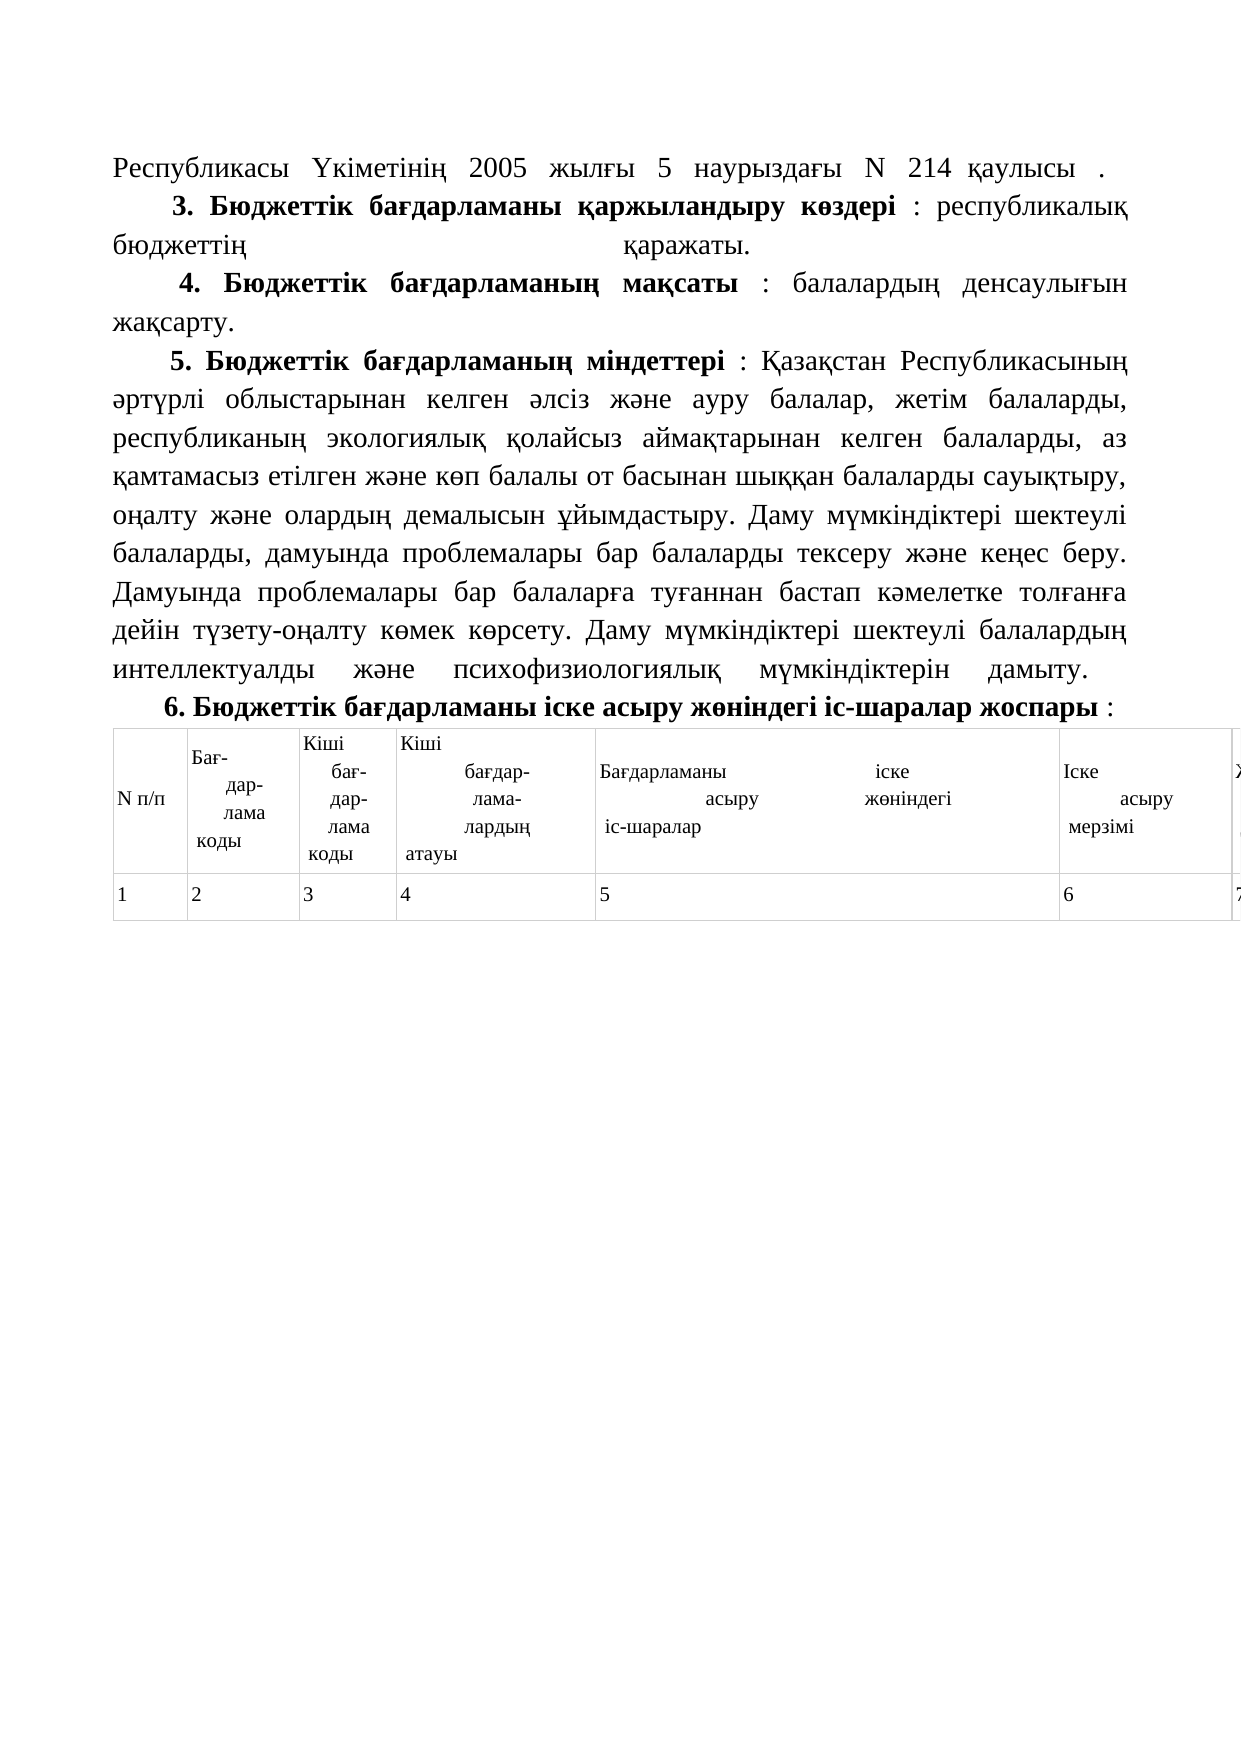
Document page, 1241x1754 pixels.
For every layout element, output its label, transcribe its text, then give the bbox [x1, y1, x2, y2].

table_cell 6 [1060, 874, 1231, 920]
table_header Іске асыру мерзімі [1060, 729, 1231, 873]
table_cell 2 [188, 874, 299, 920]
table_cell 1 [114, 874, 187, 920]
table_cell 3 [300, 874, 396, 920]
table_header Кіші бағдар- лама- лардың атауы [397, 729, 595, 873]
table_header Бағдарламаны іске асыру жөніндегі іс-шаралар [596, 729, 1059, 873]
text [112, 150, 1128, 723]
table_header Кіші бағ- дар- лама коды [300, 729, 396, 873]
table_header N п/п [114, 729, 187, 873]
table_cell 4 [397, 874, 595, 920]
table_header Бағ- дар- лама коды [188, 729, 299, 873]
table_cell 5 [596, 874, 1059, 920]
